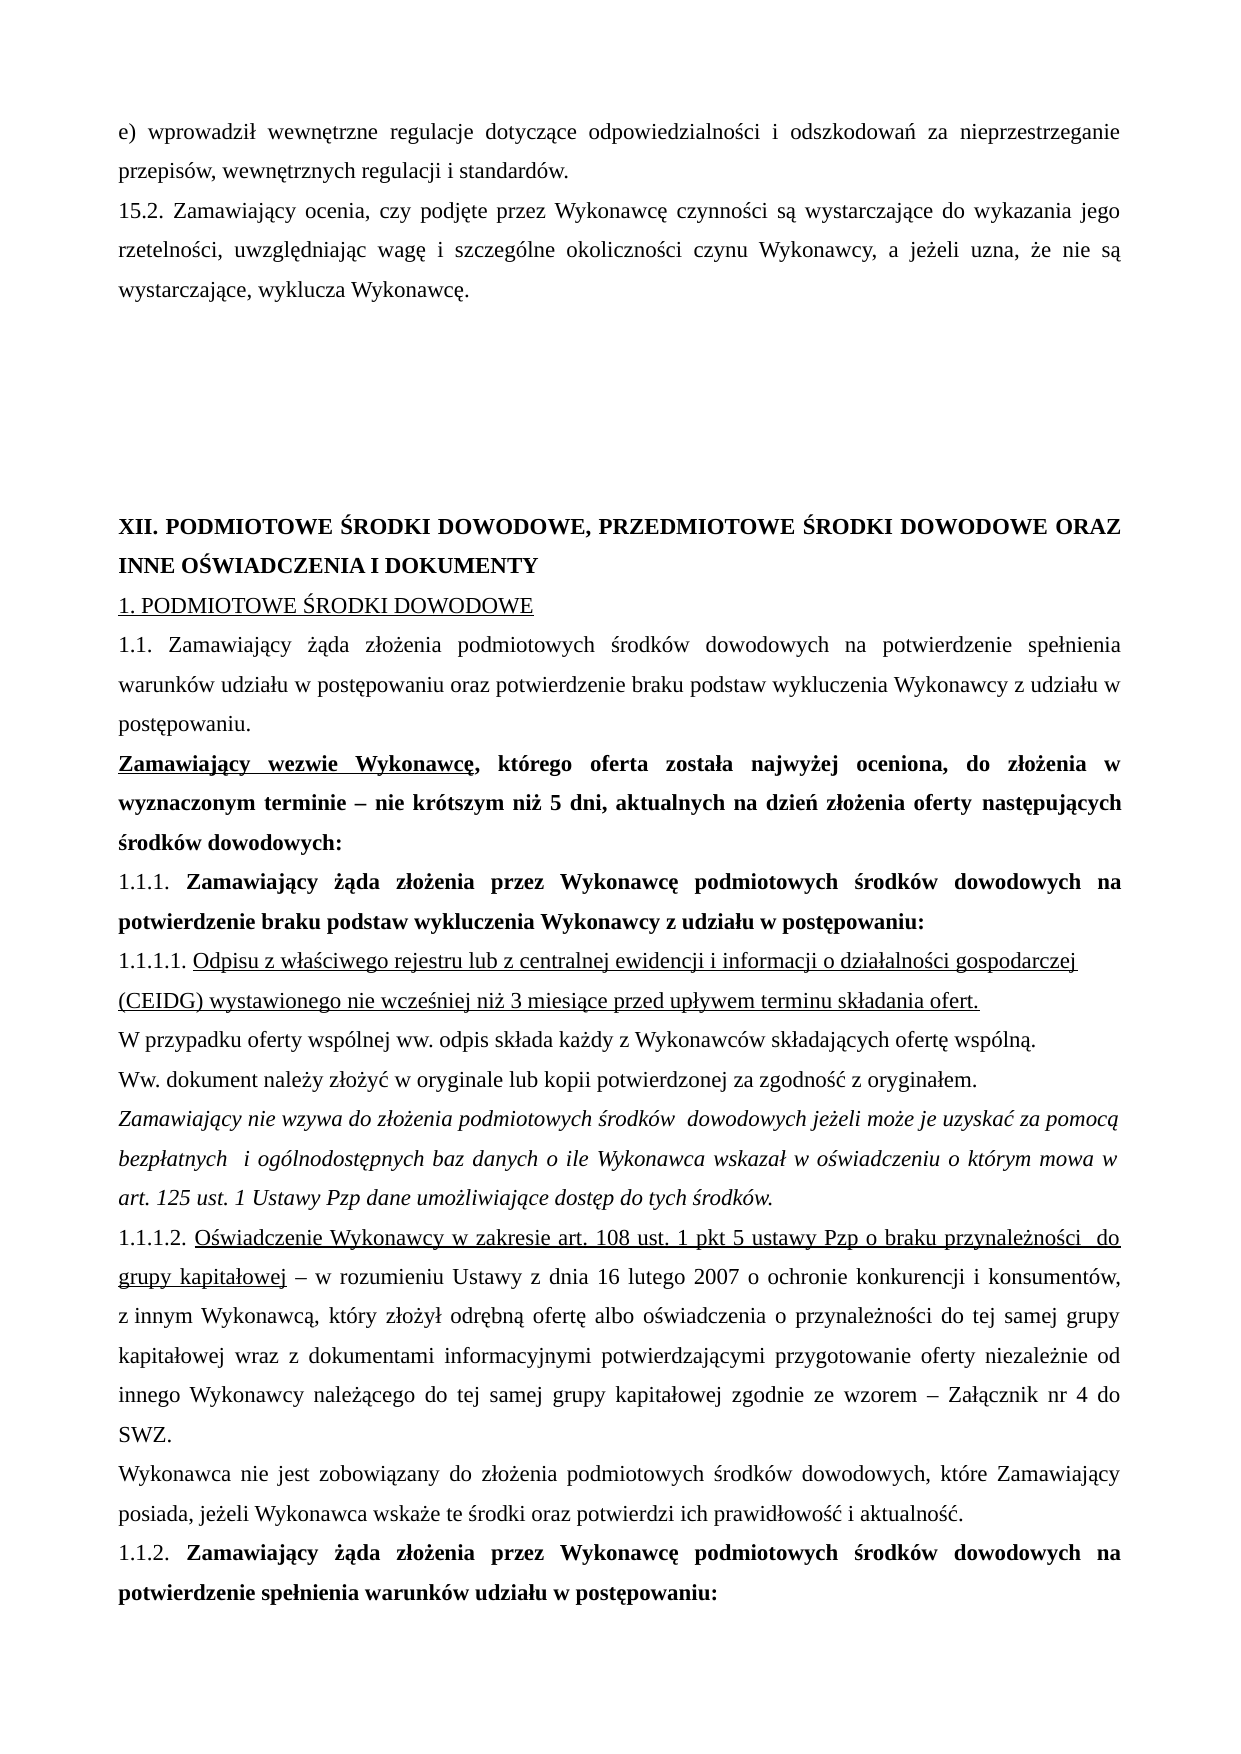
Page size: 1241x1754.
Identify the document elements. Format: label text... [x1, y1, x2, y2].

text XII. PODMIOTOWE ŚRODKI DOWODOWE, PRZEDMIOTOWE ŚRODKI DOWODOWE ORAZ INNE OŚWIADCZENIA I DOKUMENTY [118, 513, 1122, 579]
text 1.1. Zamawiający żąda złożenia podmiotowych środków dowodowych na potwierdzenie spełnienia warunków udziału w postępowaniu oraz potwierdzenie braku podstaw wykluczenia Wykonawcy z udziału w postępowaniu. [118, 631, 1122, 737]
text Wykonawca nie jest zobowiązany do złożenia podmiotowych środków dowodowych, które Zamawiający posiada, jeżeli Wykonawca wskaże te środki oraz potwierdzi ich prawidłowość i aktualność. [118, 1460, 1122, 1526]
text 1.1.1. Zamawiający żąda złożenia przez Wykonawcę podmiotowych środków dowodowych na potwierdzenie braku podstaw wykluczenia Wykonawcy z udziału w postępowaniu: [118, 868, 1122, 934]
text 15.2. Zamawiający ocenia, czy podjęte przez Wykonawcę czynności są wystarczające do wykazania jego rzetelności, uwzględniając wagę i szczególne okoliczności czynu Wykonawcy, a jeżeli uzna, że nie są wystarczające, wyklucza Wykonawcę. [118, 197, 1122, 302]
text Zamawiający nie wzywa do złożenia podmiotowych środków dowodowych jeżeli może je uzyskać za pomocą bezpłatnych i ogólnodostępnych baz danych o ile Wykonawca wskazał w oświadczeniu o którym mowa w art. 125 ust. 1 Ustawy Pzp dane umożliwiające dostęp do tych środków. [118, 1105, 1122, 1210]
text Ww. dokument należy złożyć w oryginale lub kopii potwierdzonej za zgodność z oryginałem. [118, 1066, 1122, 1092]
text 1.1.1.1. Odpisu z właściwego rejestru lub z centralnej ewidencji i informacji o działalności gospodarczej [118, 947, 1122, 973]
text 1.1.2. Zamawiający żąda złożenia przez Wykonawcę podmiotowych środków dowodowych na potwierdzenie spełnienia warunków udziału w postępowaniu: [118, 1539, 1122, 1605]
text e) wprowadził wewnętrzne regulacje dotyczące odpowiedzialności i odszkodowań za nieprzestrzeganie przepisów, wewnętrznych regulacji i standardów. [118, 118, 1122, 184]
text (CEIDG) wystawionego nie wcześniej niż 3 miesiące przed upływem terminu składania ofert. [118, 987, 1122, 1013]
text 1.1.1.2. Oświadczenie Wykonawcy w zakresie art. 108 ust. 1 pkt 5 ustawy Pzp o braku przynależności do grupy kapitałowej – w rozumieniu Ustawy z dnia 16 lutego 2007 o ochronie konkurencji i konsumentów, z innym Wykonawcą, który złożył odrębną ofertę albo oświadczenia o przynależności do tej samej grupy kapitałowej wraz z dokumentami informacyjnymi potwierdzającymi przygotowanie oferty niezależnie od innego Wykonawcy należącego do tej samej grupy kapitałowej zgodnie ze wzorem – Załącznik nr 4 do SWZ. [118, 1223, 1122, 1447]
text 1. PODMIOTOWE ŚRODKI DOWODOWE [118, 592, 1122, 618]
text W przypadku oferty wspólnej ww. odpis składa każdy z Wykonawców składających ofertę wspólną. [118, 1026, 1122, 1052]
text Zamawiający wezwie Wykonawcę, którego oferta została najwyżej oceniona, do złożenia w wyznaczonym terminie – nie krótszym niż 5 dni, aktualnych na dzień złożenia oferty następujących środków dowodowych: [118, 750, 1122, 855]
